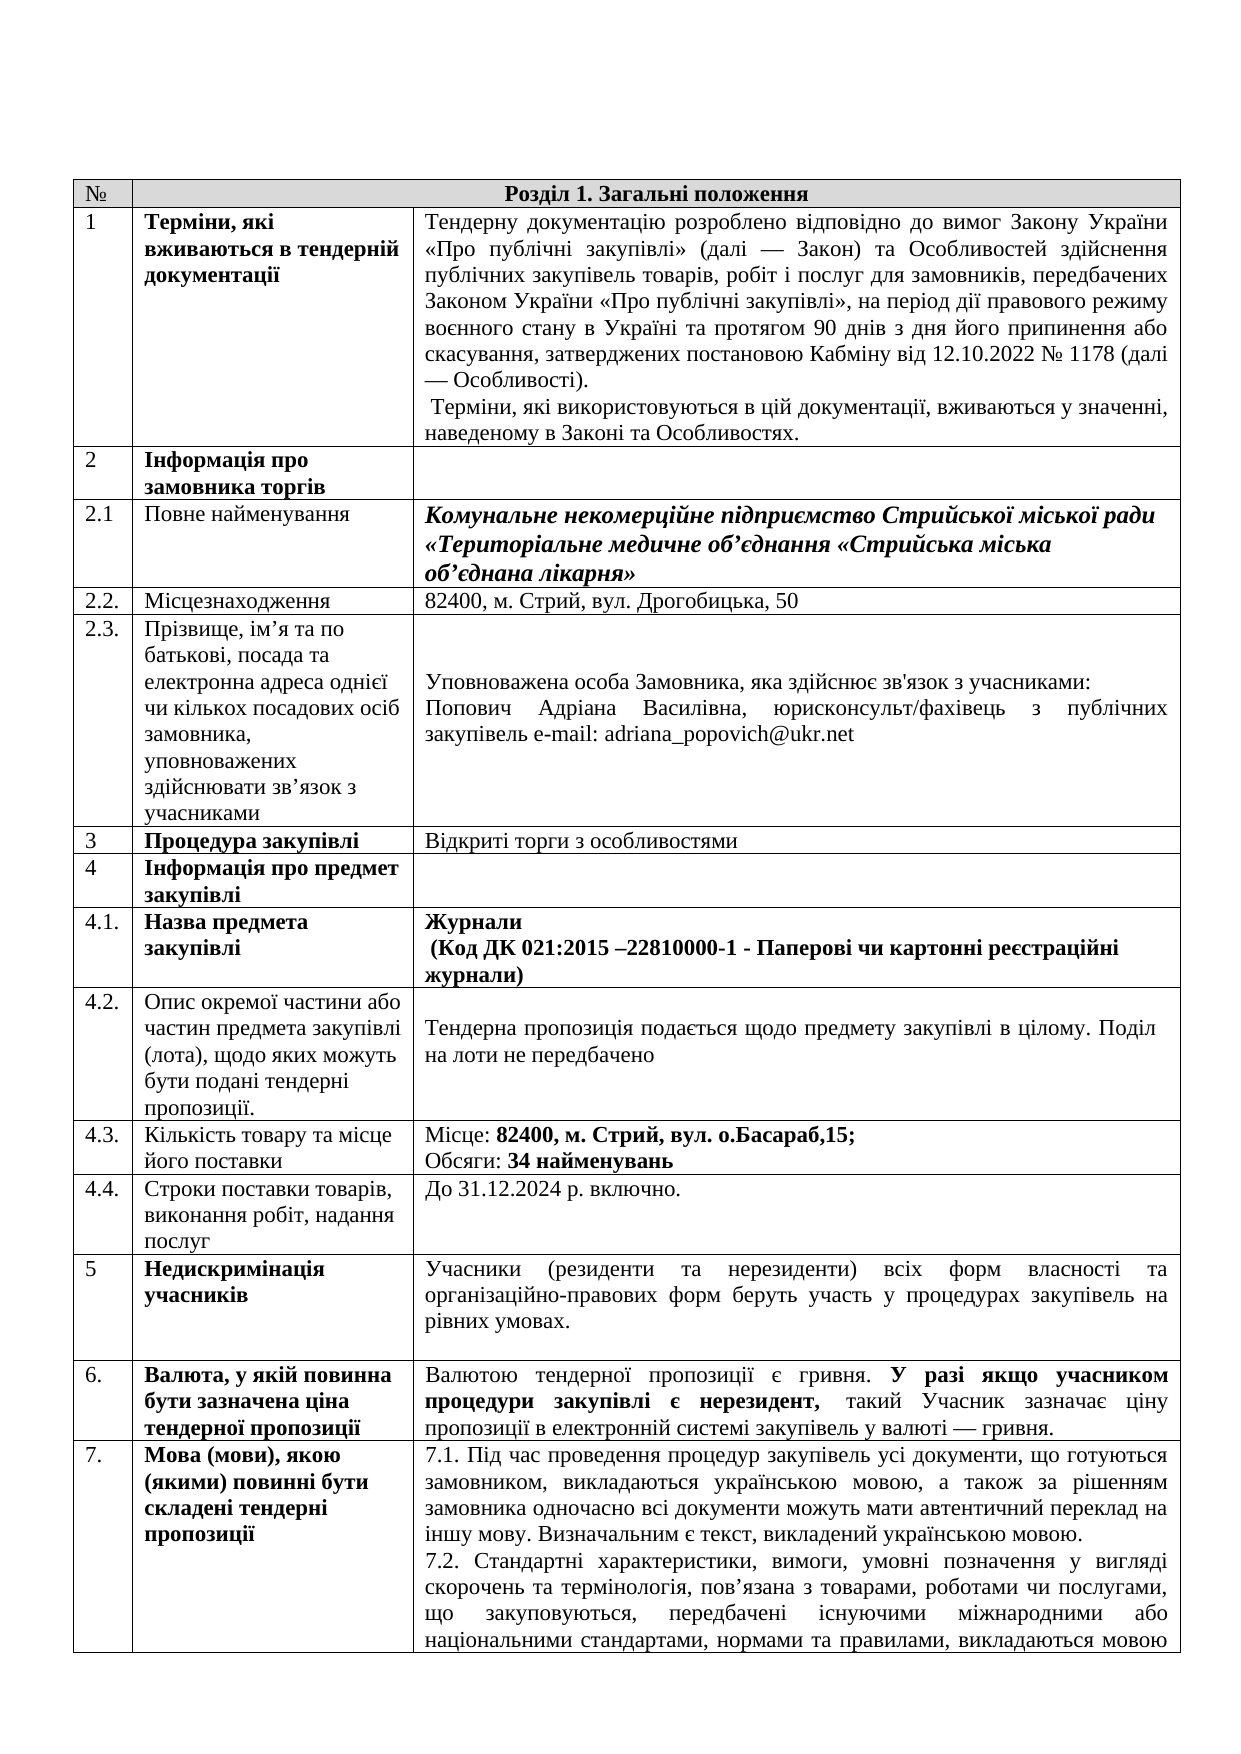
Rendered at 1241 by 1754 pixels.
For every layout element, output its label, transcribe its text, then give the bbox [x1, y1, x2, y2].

table_cell До 31.12.2024 р. включно. [414, 1175, 1180, 1254]
table_cell Валютою тендерної пропозиції є гривня. У разі якщо учасником процедури закупівлі є нерезидент, такий Учасник зазначає ціну пропозиції в електронній системі закупівель у валюті — гривня. [414, 1361, 1180, 1440]
table_cell Терміни, які вживаються в тендерній документації [133, 208, 413, 446]
table_cell 4.2. [74, 988, 132, 1120]
table_header Розділ 1. Загальні положення [133, 180, 1180, 207]
table_cell 6. [74, 1361, 132, 1440]
table_cell Кількість товару та місце його поставки [133, 1121, 413, 1174]
table_cell 2.3. [74, 615, 132, 826]
table_cell 4 [74, 854, 132, 907]
table_cell 4.1. [74, 908, 132, 987]
table_cell 5 [74, 1255, 132, 1360]
table_cell Назва предмета закупівлі [133, 908, 413, 987]
table_cell Учасники (резиденти та нерезиденти) всіх форм власності та організаційно-правових форм беруть участь у процедурах закупівель на рівних умовах. [414, 1255, 1180, 1360]
table_cell Процедура закупівлі [133, 827, 413, 853]
table_cell Комунальне некомерційне підприємство Стрийської міської ради «Територіальне медичне об’єднання «Стрийська міська об’єднана лікарня» [414, 500, 1180, 587]
table_cell Недискримінація учасників [133, 1255, 413, 1360]
table_cell 2 [74, 447, 132, 499]
table_cell 4.4. [74, 1175, 132, 1254]
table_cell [133, 1441, 413, 1652]
table_cell 3 [74, 827, 132, 853]
table_cell Валюта, у якій повинна бути зазначена ціна тендерної пропозиції [133, 1361, 413, 1440]
table_cell Інформація про предмет закупівлі [133, 854, 413, 907]
table_cell 82400, м. Стрий, вул. Дрогобицька, 50 [414, 588, 1180, 614]
table_cell Прізвище, ім’я та по батькові, посада та електронна адреса однієї чи кількох посадових осіб замовника, уповноважених здійснювати зв’язок з учасниками [133, 615, 413, 826]
table_cell Повне найменування [133, 500, 413, 587]
table_cell Тендерну документацію розроблено відповідно до вимог Закону України «Про публічні закупівлі» (далі — Закон) та Особливостей здійснення публічних закупівель товарів, робіт і послуг для замовників, передбачених Законом України «Про публічні закупівлі», на період дії правового режиму воєнного стану в Україні та протягом 90 днів з дня його припинення або скасування, затверджених постановою Кабміну від 12.10.2022 № 1178 (далі — Особливості). Терміни, які використовуються в цій документації, вживаються у значенні, наведеному в Законі та Особливостях. [414, 208, 1180, 446]
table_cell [414, 1441, 1180, 1652]
table_cell Місце: 82400, м. Стрий, вул. о.Басараб,15; Обсяги: 34 найменувань [414, 1121, 1180, 1174]
table_cell Тендерна пропозиція подається щодо предмету закупівлі в цілому. Поділ на лоти не передбачено [414, 988, 1180, 1120]
table_cell Строки поставки товарів, виконання робіт, надання послуг [133, 1175, 413, 1254]
table_cell Журнали (Код ДК 021:2015 –22810000-1 - Паперові чи картонні реєстраційні журнали) [414, 908, 1180, 987]
table_cell 4.3. [74, 1121, 132, 1174]
table_cell 7. [74, 1441, 132, 1652]
table_cell 2.2. [74, 588, 132, 614]
table_cell [414, 447, 1180, 499]
table_cell 2.1 [74, 500, 132, 587]
table_cell 1 [74, 208, 132, 446]
table_cell [414, 854, 1180, 907]
table_cell Відкриті торги з особливостями [414, 827, 1180, 853]
table_cell Уповноважена особа Замовника, яка здійснює зв'язок з учасниками: Попович Адріана Василівна, юрисконсульт/фахівець з публічних закупівель e-mail: adriana_popovich@ukr.net [414, 615, 1180, 826]
table_cell Місцезнаходження [133, 588, 413, 614]
table_header № [74, 180, 132, 207]
table_cell Інформація про замовника торгів [133, 447, 413, 499]
table_cell Опис окремої частини або частин предмета закупівлі (лота), щодо яких можуть бути подані тендерні пропозиції. [133, 988, 413, 1120]
